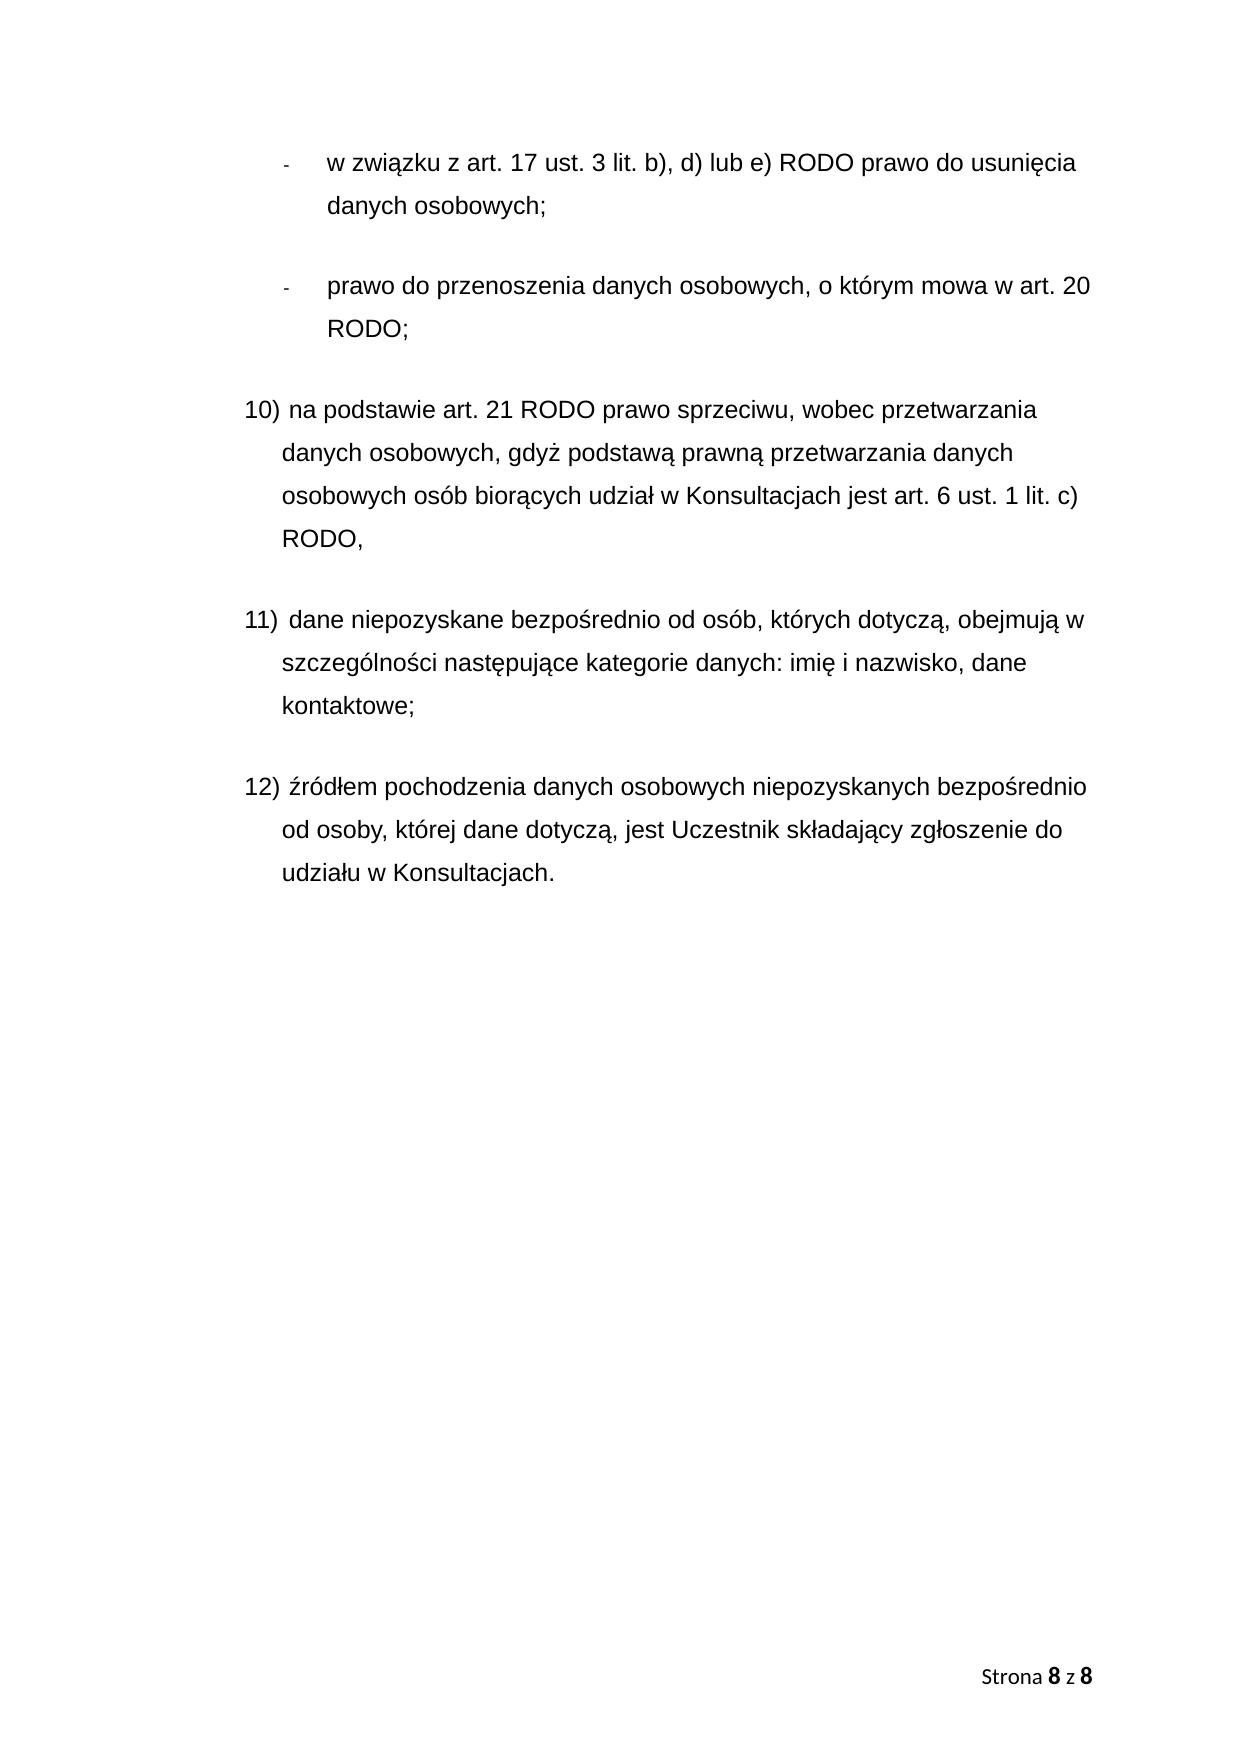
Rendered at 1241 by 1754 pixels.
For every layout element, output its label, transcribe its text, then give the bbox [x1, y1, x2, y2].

list dane niepozyskane bezpośrednio od osób, których dotyczą, obejmują w szczególności następujące kategorie danych: imię i nazwisko, dane kontaktowe; [244, 605, 1093, 720]
list źródłem pochodzenia danych osobowych niepozyskanych bezpośrednio od osoby, której dane dotyczą, jest Uczestnik składający zgłoszenie do udziału w Konsultacjach. [244, 772, 1093, 887]
list na podstawie art. 21 RODO prawo sprzeciwu, wobec przetwarzania danych osobowych, gdyż podstawą prawną przetwarzania danych osobowych osób biorących udział w Konsultacjach jest art. 6 ust. 1 lit. c) RODO, [244, 395, 1093, 553]
list prawo do przenoszenia danych osobowych, o którym mowa w art. 20 RODO; [283, 271, 1093, 343]
list w związku z art. 17 ust. 3 lit. b), d) lub e) RODO prawo do usunięcia danych osobowych; [283, 148, 1093, 219]
